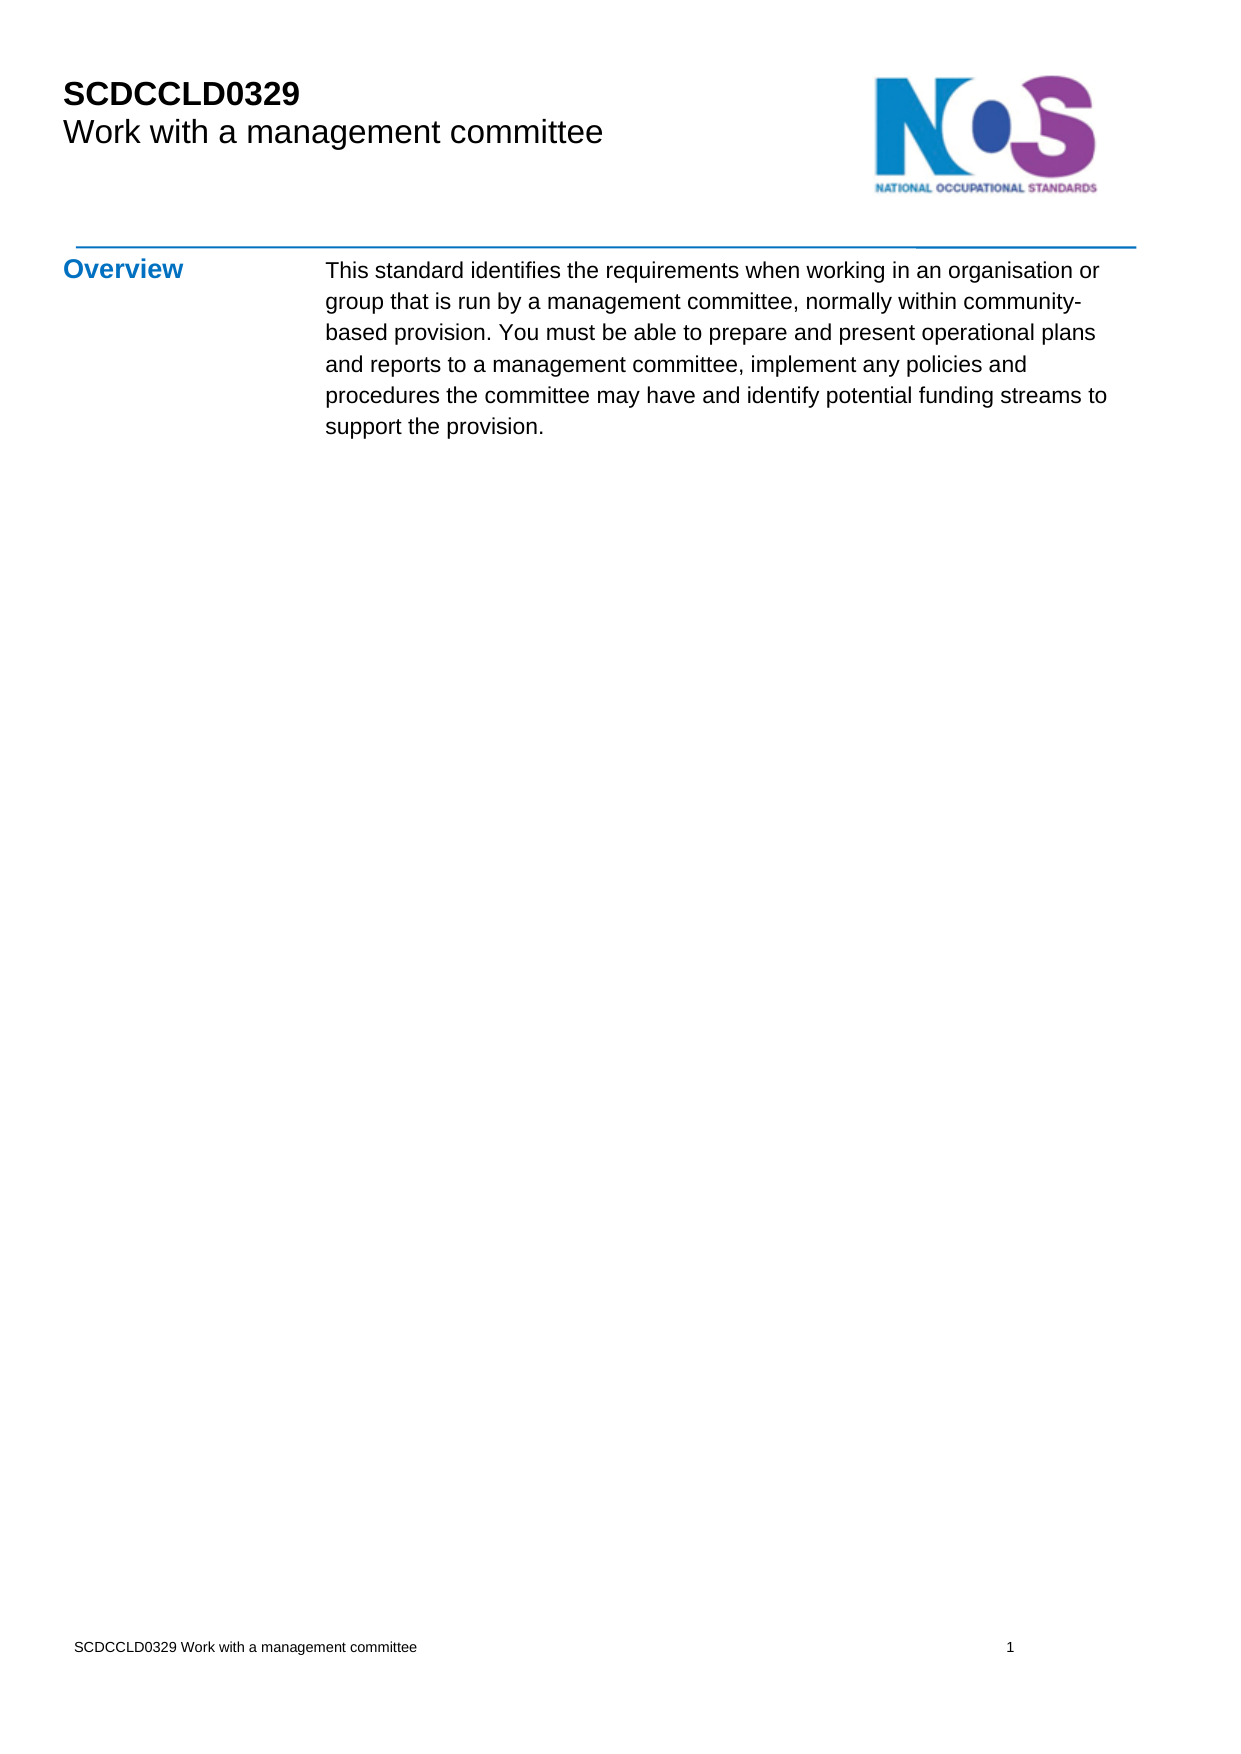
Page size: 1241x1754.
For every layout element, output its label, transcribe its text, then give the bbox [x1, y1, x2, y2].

table_header This standard identifies the requirements when working in an organisation or group that is run by a management committee, normally within community-based provision. You must be able to prepare and present operational plans and reports to a management committee, implement any policies and procedures the committee may have and identify potential funding streams to support the provision. [314, 253, 1144, 503]
picture [870, 73, 1107, 201]
table_header Overview [52, 253, 314, 503]
